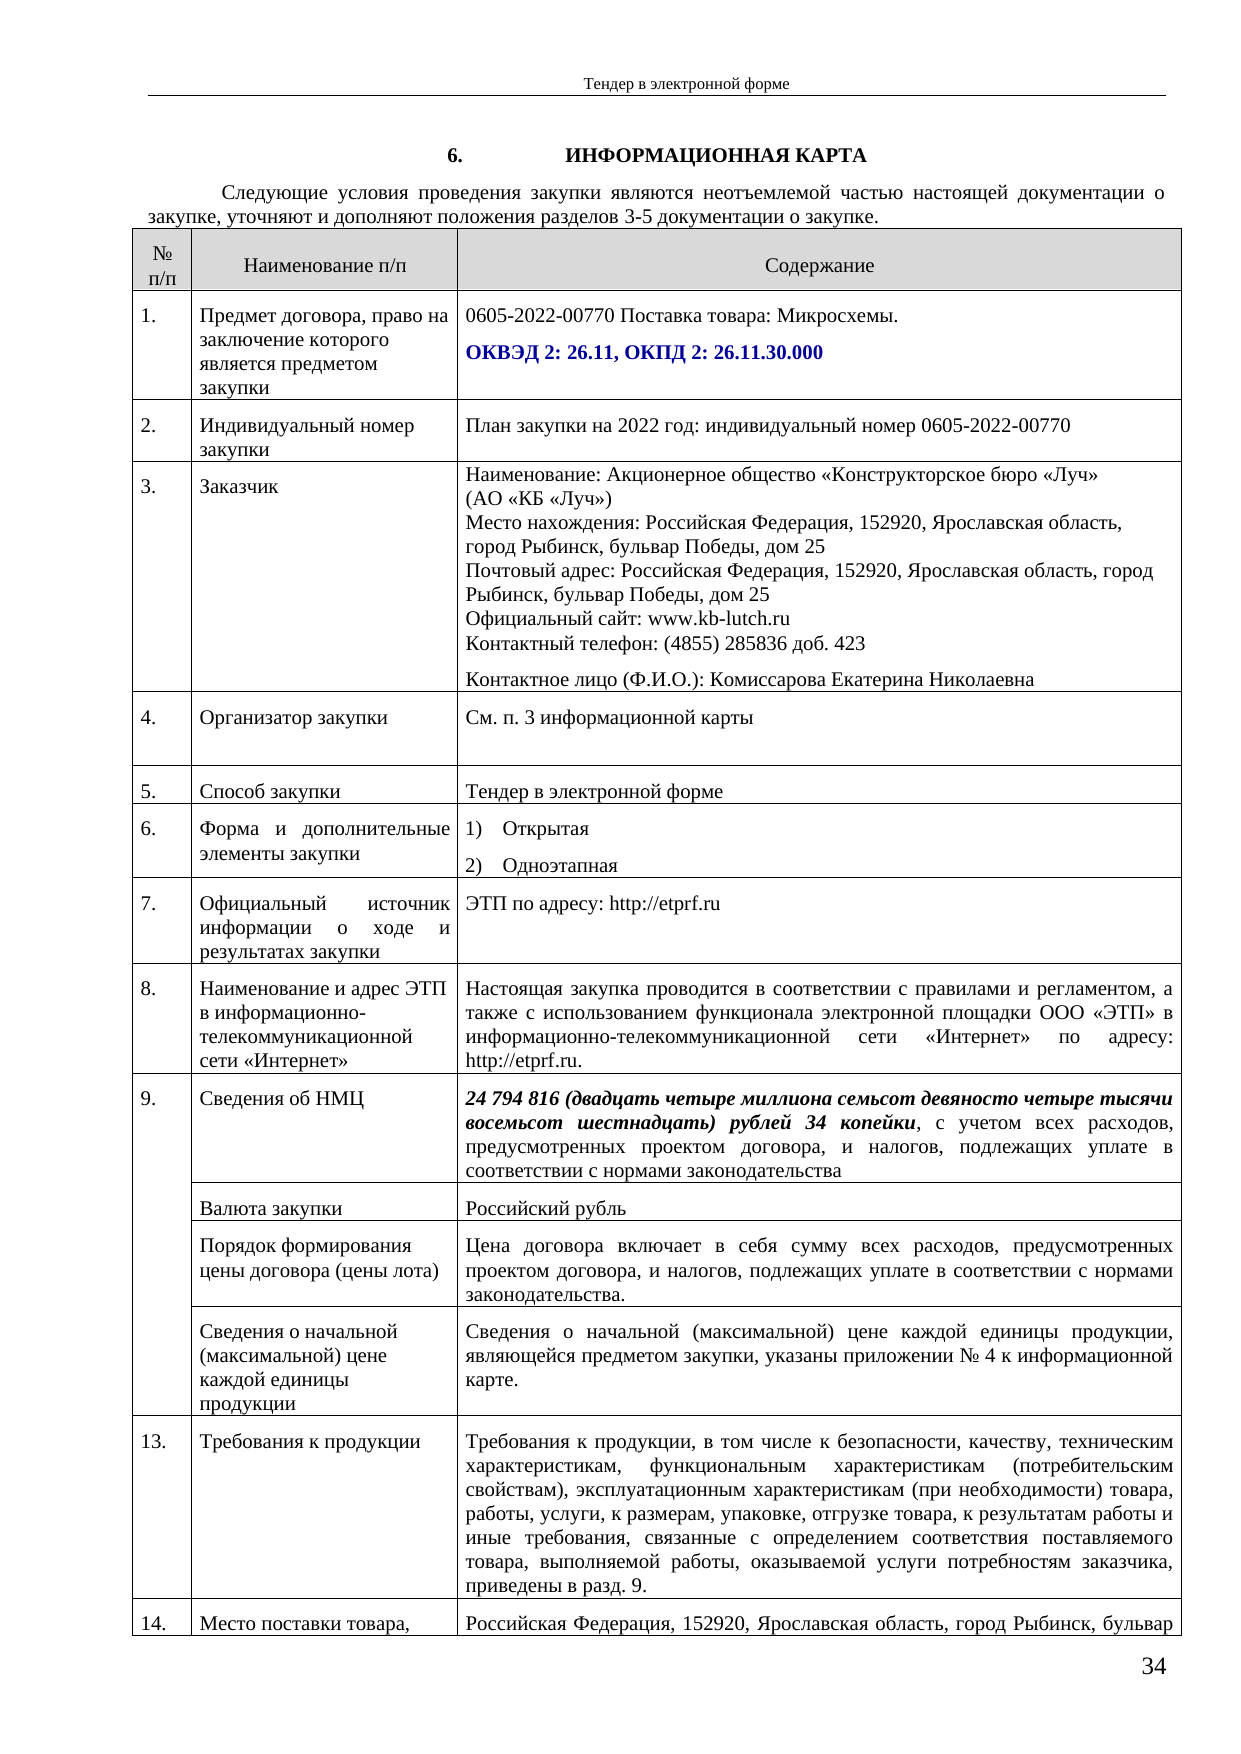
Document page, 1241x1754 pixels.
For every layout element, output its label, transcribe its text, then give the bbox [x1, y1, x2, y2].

text Следующие условия проведения закупки являются неотъемлемой частью настоящей документации о закупке, уточняют и дополняют положения разделов 3-5 документации о закупке. [148, 180, 1166, 228]
table_cell Форма и дополнительные элементы закупки [192, 804, 457, 877]
table_header Содержание [458, 229, 1181, 289]
table_cell [133, 400, 191, 461]
table_cell [133, 462, 191, 691]
table_cell [133, 964, 191, 1072]
table_cell Предмет договора, право на заключение которого является предметом закупки [192, 291, 457, 399]
table_cell Настоящая закупка проводится в соответствии с правилами и регламентом, а также с использованием функционала электронной площадки ООО «ЭТП» в информационно-телекоммуникационной сети «Интернет» по адресу: http://etprf.ru. [458, 964, 1181, 1072]
table_cell [133, 1599, 191, 1635]
table_cell Цена договора включает в себя сумму всех расходов, предусмотренных проектом договора, и налогов, подлежащих уплате в соответствии с нормами законодательства. [458, 1221, 1181, 1306]
table_cell Порядок формирования цены договора (цены лота) [192, 1221, 457, 1306]
table_cell Российский рубль [458, 1183, 1181, 1220]
text ИНФОРМАЦИОННАЯ КАРТА [148, 143, 1166, 167]
table_cell [133, 692, 191, 765]
table_cell [133, 804, 191, 877]
table_cell 0605-2022-00770 Поставка товара: Микросхемы. ОКВЭД 2: 26.11, ОКПД 2: 26.11.30.000 [458, 291, 1181, 399]
table_cell Официальный источник информации о ходе и результатах закупки [192, 878, 457, 963]
table_cell Требования к продукции [192, 1416, 457, 1597]
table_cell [458, 1599, 1181, 1635]
table_cell Валюта закупки [192, 1183, 457, 1220]
table_cell Индивидуальный номер закупки [192, 400, 457, 461]
table_cell Сведения о начальной (максимальной) цене каждой единицы продукции, являющейся предметом закупки, указаны приложении № 4 к информационной карте. [458, 1307, 1181, 1415]
table_cell Сведения об НМЦ [192, 1074, 457, 1182]
table_cell 24 794 816 (двадцать четыре миллиона семьсот девяносто четыре тысячи восемьсот шестнадцать) рублей 34 копейки, с учетом всех расходов, предусмотренных проектом договора, и налогов, подлежащих уплате в соответствии с нормами законодательства [458, 1074, 1181, 1182]
table_cell Организатор закупки [192, 692, 457, 765]
table_cell [133, 1074, 191, 1415]
table_cell Открытая Одноэтапная [458, 804, 1181, 877]
table_cell См. п. 3 информационной карты [458, 692, 1181, 765]
table_cell Наименование и адрес ЭТП в информационно-телекоммуникационной сети «Интернет» [192, 964, 457, 1072]
table_cell ЭТП по адресу: http://etprf.ru [458, 878, 1181, 963]
table_cell Сведения о начальной (максимальной) цене каждой единицы продукции [192, 1307, 457, 1415]
table_cell Заказчик [192, 462, 457, 691]
table_cell Требования к продукции, в том числе к безопасности, качеству, техническим характеристикам, функциональным характеристикам (потребительским свойствам), эксплуатационным характеристикам (при необходимости) товара, работы, услуги, к размерам, упаковке, отгрузке товара, к результатам работы и иные требования, связанные с определением соответствия поставляемого товара, выполняемой работы, оказываемой услуги потребностям заказчика, приведены в разд. 9. [458, 1416, 1181, 1597]
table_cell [192, 1599, 457, 1635]
table_cell План закупки на 2022 год: индивидуальный номер 0605-2022-00770 [458, 400, 1181, 461]
table_header Наименование п/п [192, 229, 457, 289]
table_cell [133, 878, 191, 963]
table_cell [133, 291, 191, 399]
table_cell Наименование: Акционерное общество «Конструкторское бюро «Луч» (АО «КБ «Луч») Место нахождения: Российская Федерация, 152920, Ярославская область, город Рыбинск, бульвар Победы, дом 25 Почтовый адрес: Российская Федерация, 152920, Ярославская область, город Рыбинск, бульвар Победы, дом 25 Официальный сайт: www.kb-lutch.ru Контактный телефон: (4855) 285836 доб. 423 Контактное лицо (Ф.И.О.): Комиссарова Екатерина Николаевна [458, 462, 1181, 691]
table_cell Способ закупки [192, 766, 457, 803]
table_cell Тендер в электронной форме [458, 766, 1181, 803]
table_header № п/п [133, 229, 191, 289]
table_cell [133, 766, 191, 803]
table_cell [133, 1416, 191, 1597]
